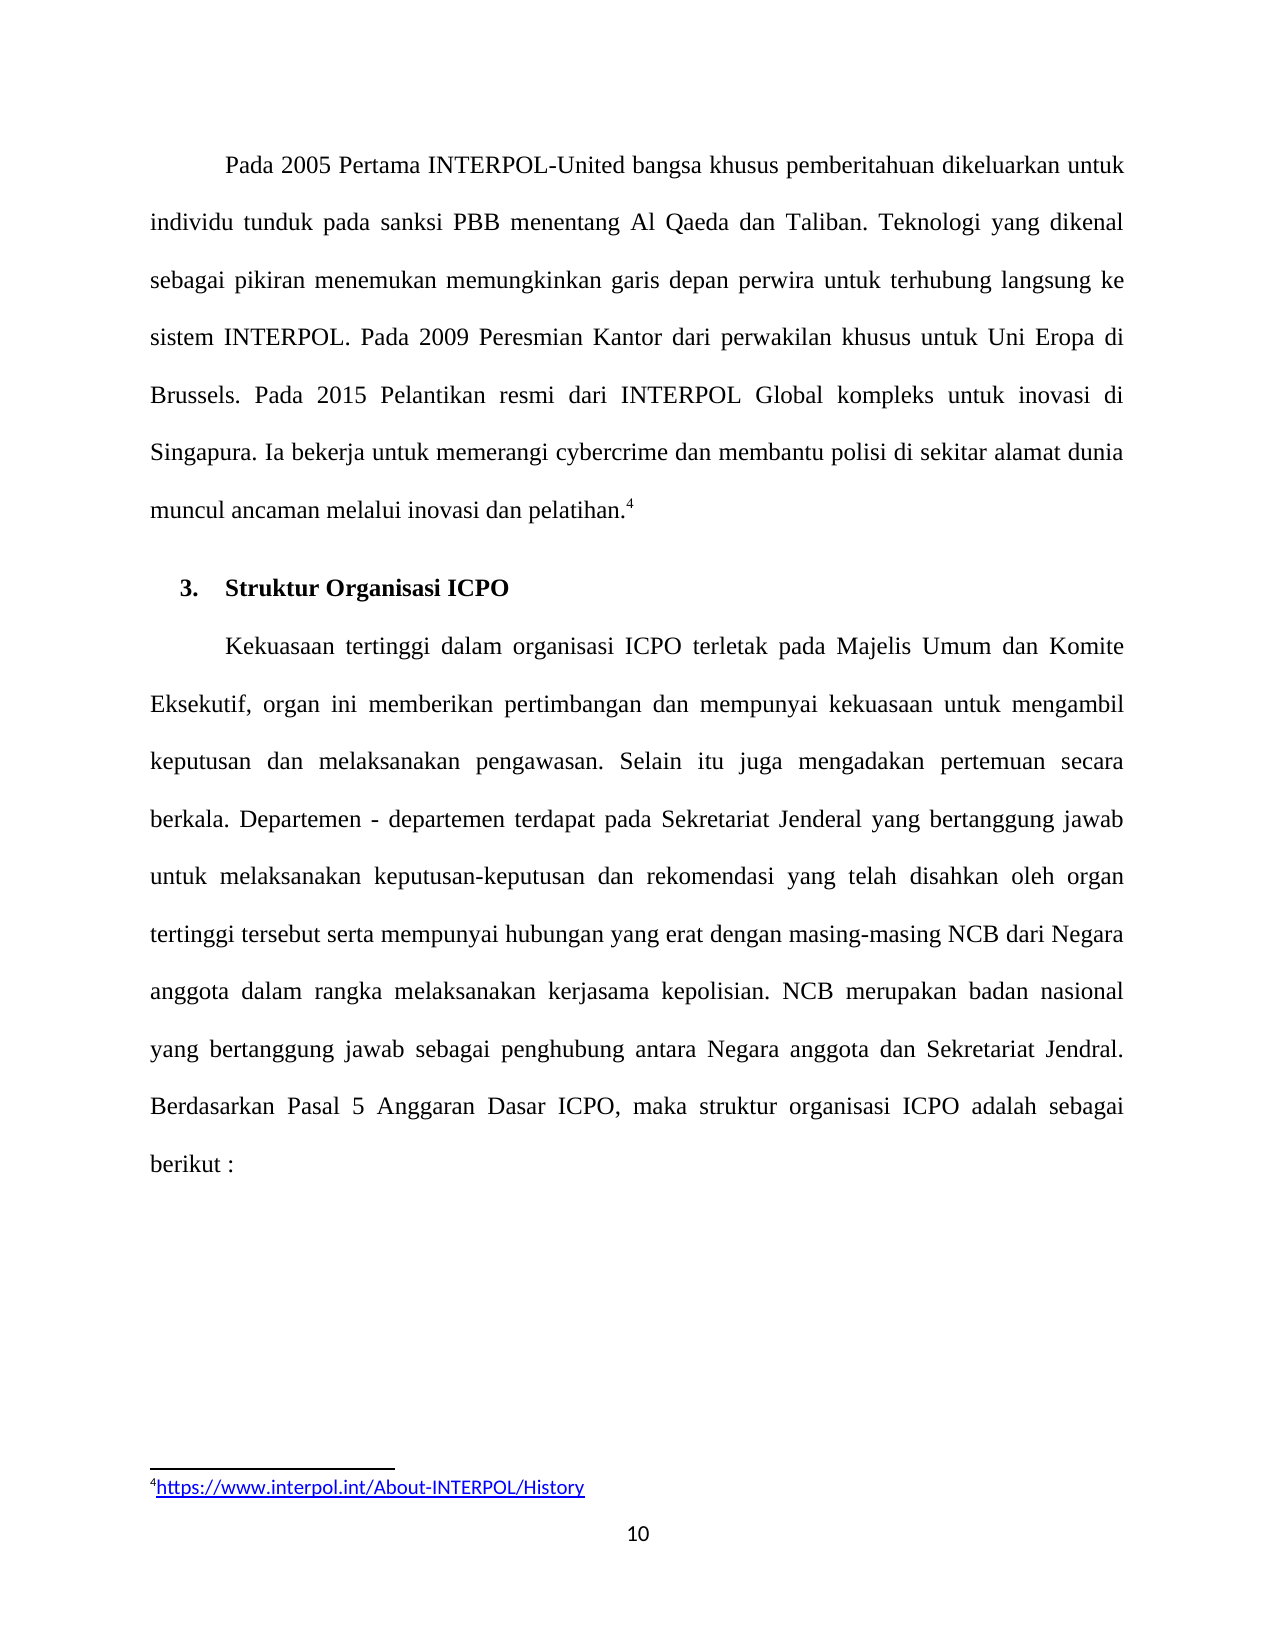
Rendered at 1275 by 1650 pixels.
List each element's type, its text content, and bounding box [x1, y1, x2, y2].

subtitle Struktur Organisasi ICPO [179, 573, 1125, 602]
text Pada 2005 Pertama INTERPOL-United bangsa khusus pemberitahuan dikeluarkan untuk individu tunduk pada sanksi PBB menentang Al Qaeda dan Taliban. Teknologi yang dikenal sebagai pikiran menemukan memungkinkan garis depan perwira untuk terhubung langsung ke sistem INTERPOL. Pada 2009 Peresmian Kantor dari perwakilan khusus untuk Uni Eropa di Brussels. Pada 2015 Pelantikan resmi dari INTERPOL Global kompleks untuk inovasi di Singapura. Ia bekerja untuk memerangi cybercrime dan membantu polisi di sekitar alamat dunia muncul ancaman melalui inovasi dan pelatihan. [150, 150, 1125, 524]
text Kekuasaan tertinggi dalam organisasi ICPO terletak pada Majelis Umum dan Komite Eksekutif, organ ini memberikan pertimbangan dan mempunyai kekuasaan untuk mengambil keputusan dan melaksanakan pengawasan. Selain itu juga mengadakan pertemuan secara berkala. Departemen - departemen terdapat pada Sekretariat Jenderal yang bertanggung jawab untuk melaksanakan keputusan-keputusan dan rekomendasi yang telah disahkan oleh organ tertinggi tersebut serta mempunyai hubungan yang erat dengan masing-masing NCB dari Negara anggota dalam rangka melaksanakan kerjasama kepolisian. NCB merupakan badan nasional yang bertanggung jawab sebagai penghubung antara Negara anggota dan Sekretariat Jendral. Berdasarkan Pasal 5 Anggaran Dasar ICPO, maka struktur organisasi ICPO adalah sebagai berikut : [150, 631, 1125, 1178]
